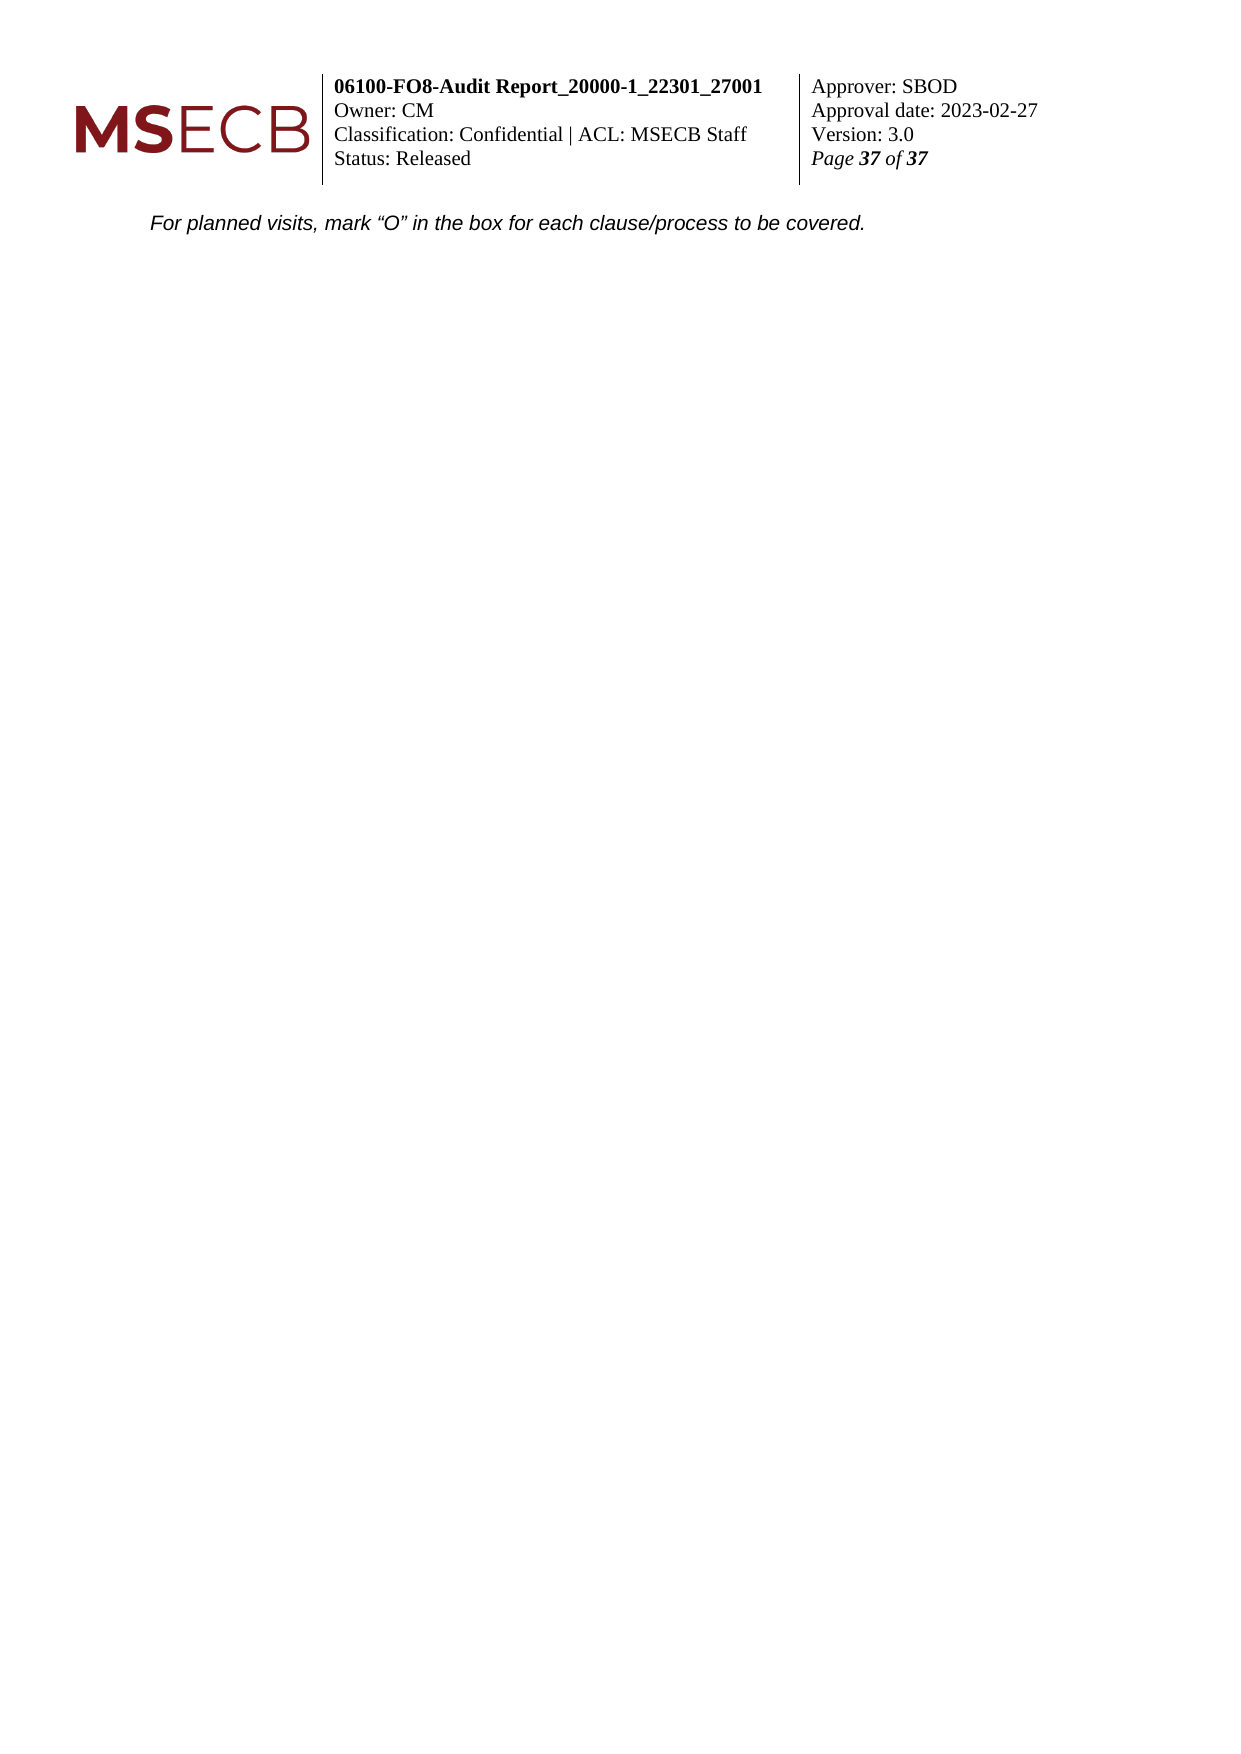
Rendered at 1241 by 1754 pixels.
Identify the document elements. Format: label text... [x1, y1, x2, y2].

text For planned visits, mark “O” in the box for each clause/process to be covered. [150, 211, 1090, 235]
picture [75, 105, 310, 153]
